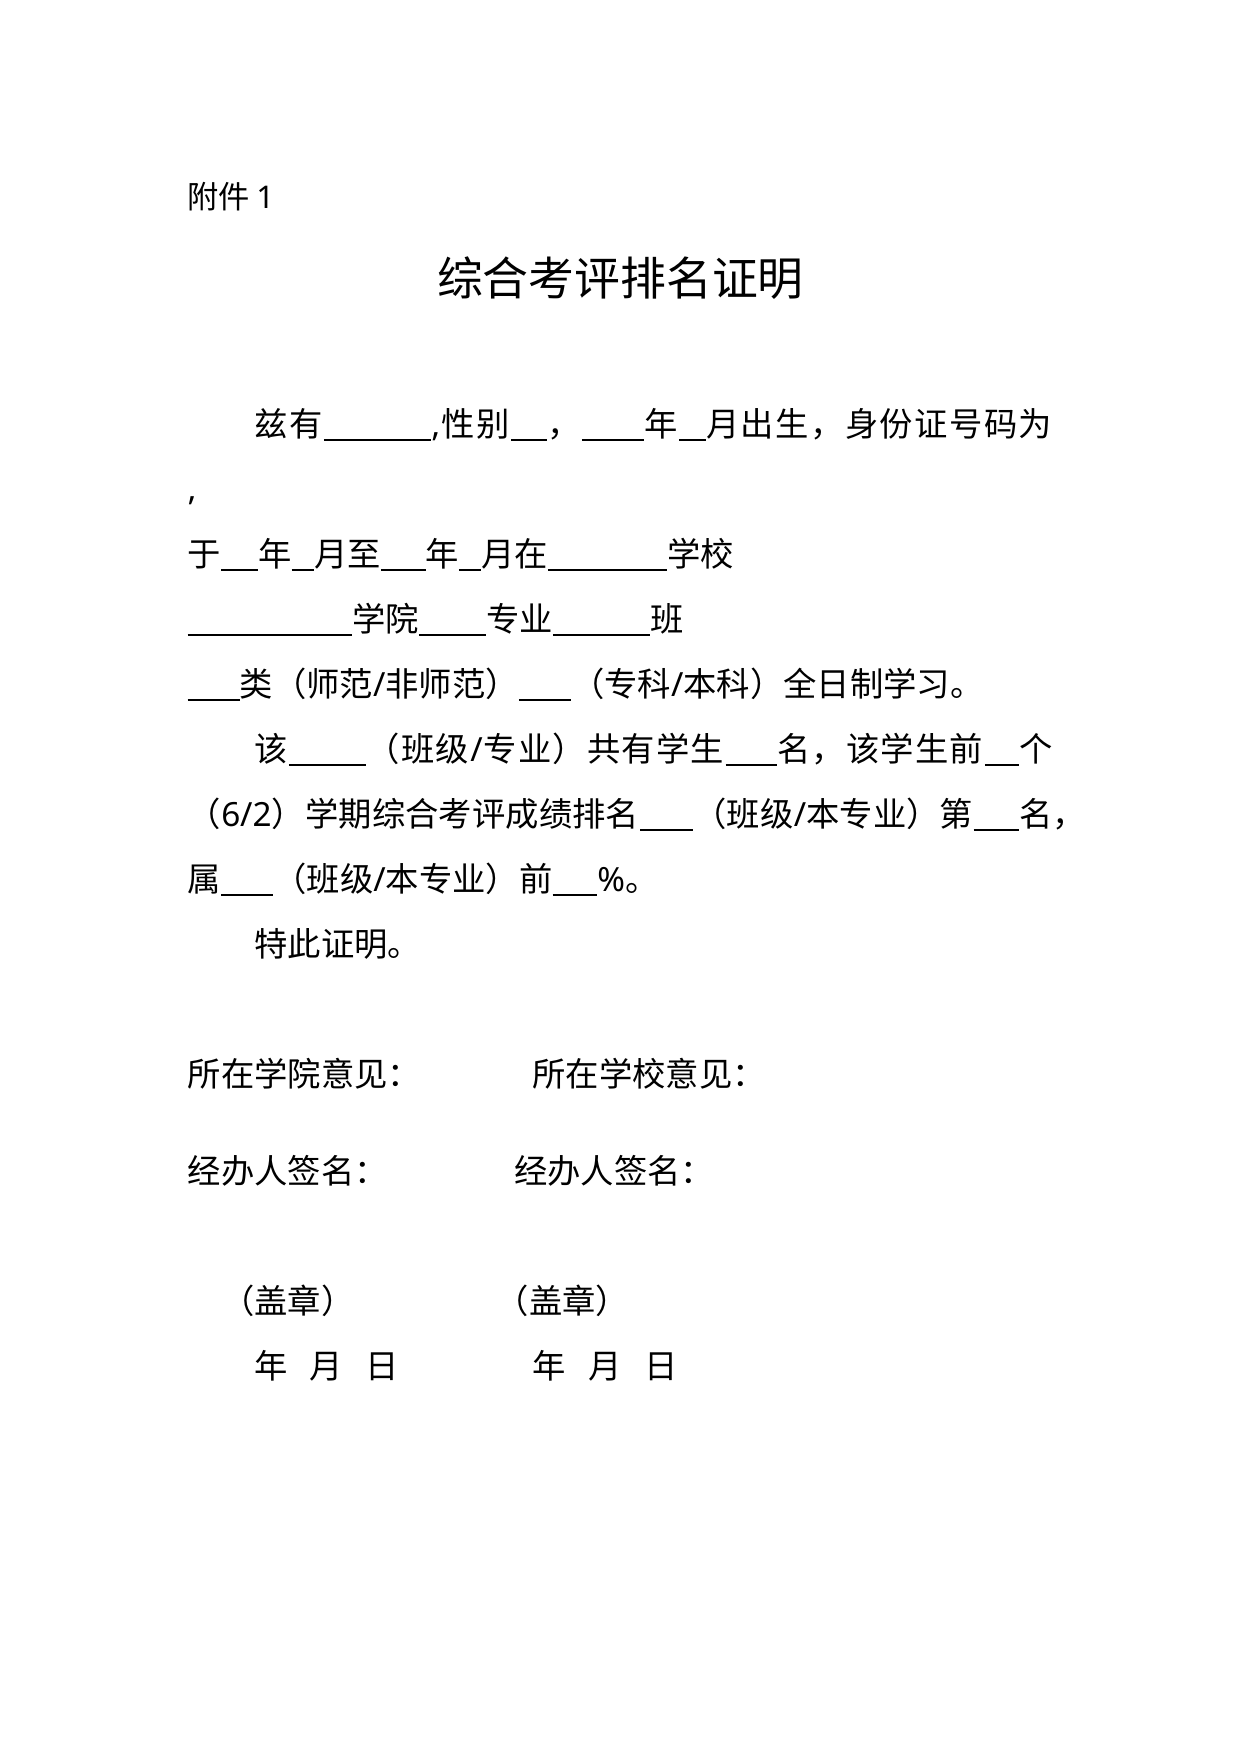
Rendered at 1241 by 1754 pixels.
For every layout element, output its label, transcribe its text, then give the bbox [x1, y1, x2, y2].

text 附件1 [187, 162, 1053, 227]
text 综合考评排名证明 [187, 227, 1053, 324]
text 兹有 ,性别 ， 年 月出生，身份证号码为 , [187, 389, 1053, 519]
text 该 （班级/专业）共有学生 名，该学生前 个（6/2）学期综合考评成绩排名 （班级/本专业）第 名，属 （班级/本专业）前 %。 [187, 714, 1053, 909]
text 经办人签名： 经办人签名： [187, 1137, 1053, 1202]
text 学院 专业 班 [187, 584, 1053, 649]
text 于 年 月至 年 月在 学校 [187, 519, 1053, 584]
text （盖章） （盖章） [187, 1267, 1053, 1332]
text 年 月 日 年 月 日 [187, 1332, 1053, 1397]
text 所在学院意见： 所在学校意见： [187, 1039, 1036, 1104]
text 特此证明。 [187, 909, 1053, 974]
text 类（师范/非师范） （专科/本科）全日制学习。 [187, 649, 1053, 714]
